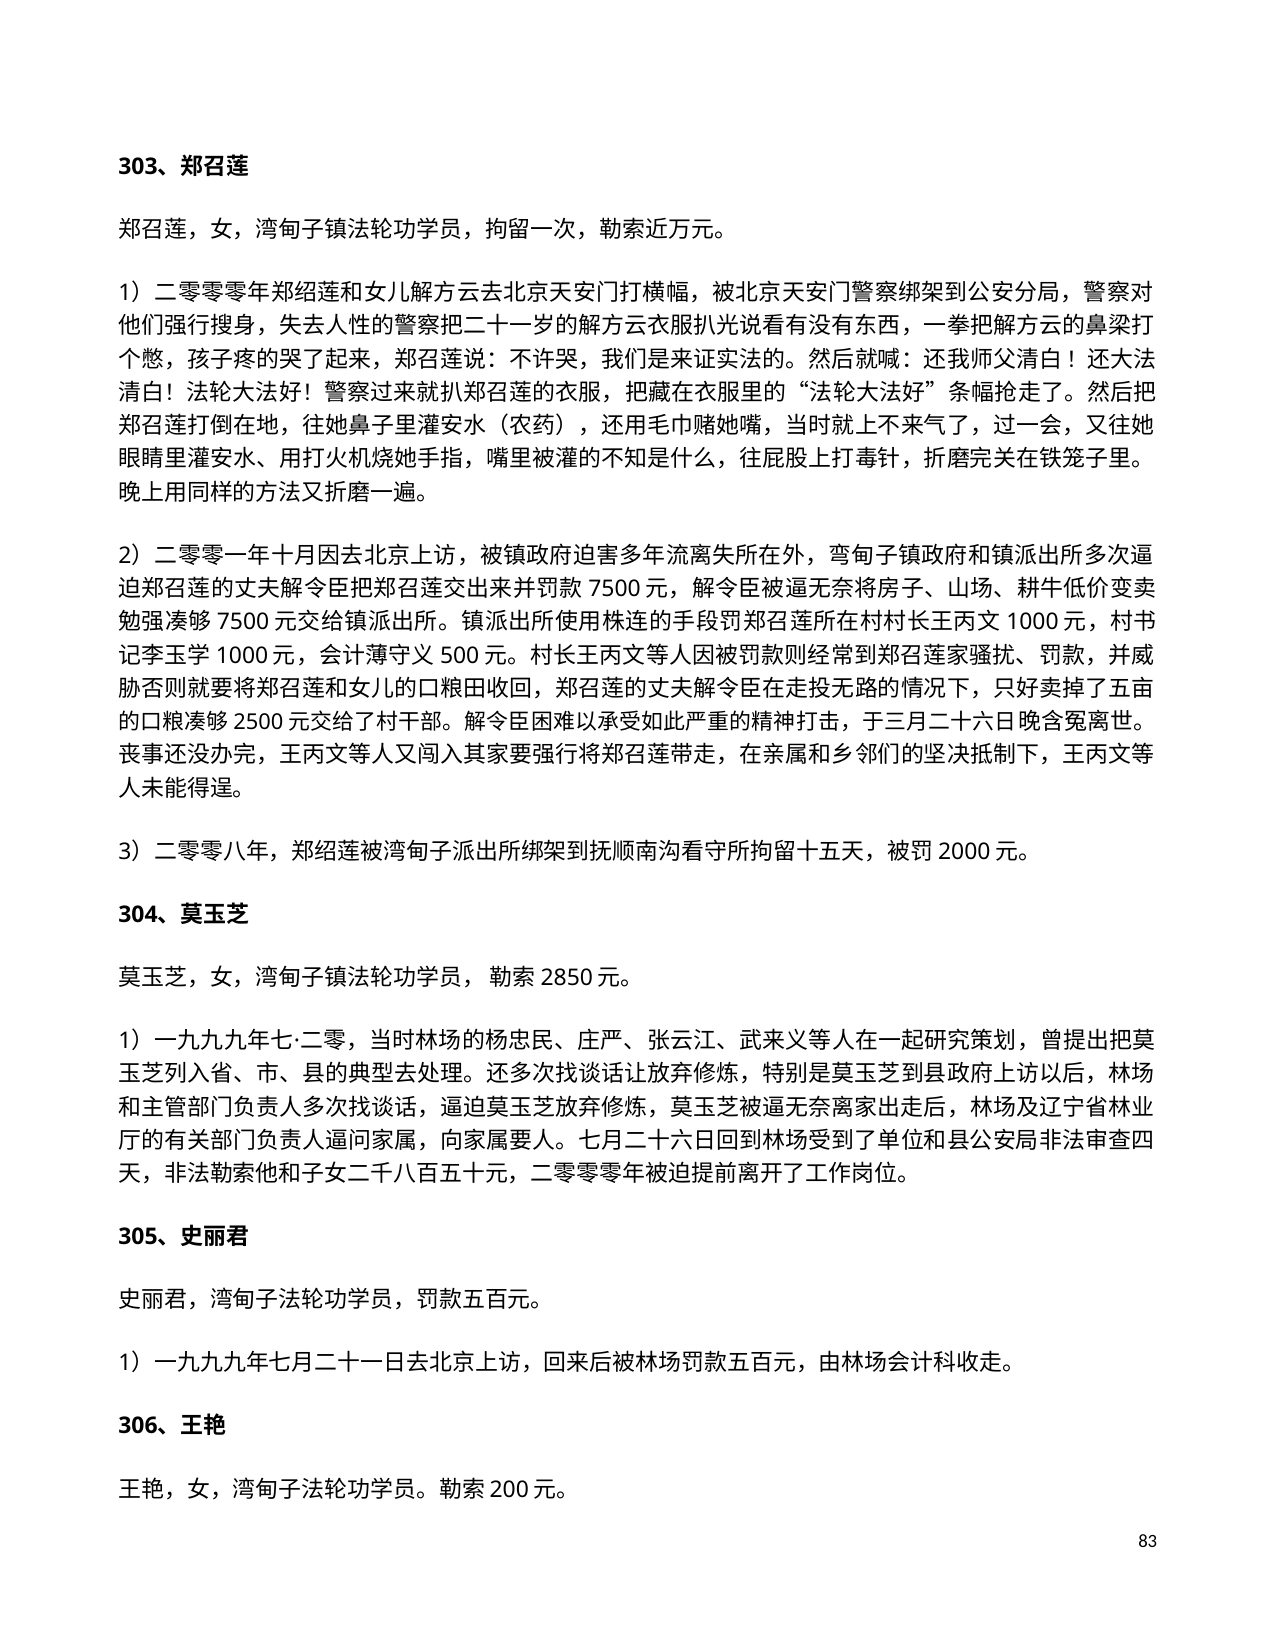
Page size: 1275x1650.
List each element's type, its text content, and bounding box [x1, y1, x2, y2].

text 306、王艳 [118, 1407, 1157, 1441]
text 1）一九九九年七·二零，当时林场的杨忠民、庄严、张云江、武来义等人在一起研究策划，曾提出把莫玉芝列入省、市、县的典型去处理。还多次找谈话让放弃修炼，特别是莫玉芝到县政府上访以后，林场和主管部门负责人多次找谈话，逼迫莫玉芝放弃修炼，莫玉芝被逼无奈离家出走后，林场及辽宁省林业厅的有关部门负责人逼问家属，向家属要人。七月二十六日回到林场受到了单位和县公安局非法审查四天，非法勒索他和子女二千八百五十元，二零零零年被迫提前离开了工作岗位。 [118, 1022, 1157, 1188]
text 305、史丽君 [118, 1218, 1157, 1251]
text 304、莫玉芝 [118, 896, 1157, 929]
text 史丽君，湾甸子法轮功学员，罚款五百元。 [118, 1281, 1157, 1314]
text 莫玉芝，女，湾甸子镇法轮功学员， 勒索2850元。 [118, 959, 1157, 992]
text 郑召莲，女，湾甸子镇法轮功学员，拘留一次，勒索近万元。 [118, 211, 1157, 244]
text 1）一九九九年七月二十一日去北京上访，回来后被林场罚款五百元，由林场会计科收走。 [118, 1344, 1157, 1377]
text 303、郑召莲 [118, 148, 1157, 181]
text 2）二零零一年十月因去北京上访，被镇政府迫害多年流离失所在外，弯甸子镇政府和镇派出所多次逼迫郑召莲的丈夫解令臣把郑召莲交出来并罚款7500元，解令臣被逼无奈将房子、山场、耕牛低价变卖勉强凑够7500元交给镇派出所。镇派出所使用株连的手段罚郑召莲所在村村长王丙文1000元，村书记李玉学1000元，会计薄守义500元。村长王丙文等人因被罚款则经常到郑召莲家骚扰、罚款，并威胁否则就要将郑召莲和女儿的口粮田收回，郑召莲的丈夫解令臣在走投无路的情况下，只好卖掉了五亩的口粮凑够2500元交给了村干部。解令臣困难以承受如此严重的精神打击，于三月二十六日晚含冤离世。丧事还没办完，王丙文等人又闯入其家要强行将郑召莲带走，在亲属和乡邻们的坚决抵制下，王丙文等人未能得逞。 [118, 537, 1157, 803]
text 3）二零零八年，郑绍莲被湾甸子派出所绑架到抚顺南沟看守所拘留十五天，被罚2000元。 [118, 833, 1157, 866]
text 王艳，女，湾甸子法轮功学员。勒索200元。 [118, 1470, 1157, 1504]
text 1）二零零零年郑绍莲和女儿解方云去北京天安门打横幅，被北京天安门警察绑架到公安分局，警察对他们强行搜身，失去人性的警察把二十一岁的解方云衣服扒光说看有没有东西，一拳把解方云的鼻梁打个憋，孩子疼的哭了起来，郑召莲说：不许哭，我们是来证实法的。然后就喊：还我师父清白！还大法清白！法轮大法好！警察过来就扒郑召莲的衣服，把藏在衣服里的“法轮大法好”条幅抢走了。然后把郑召莲打倒在地，往她鼻子里灌安水（农药），还用毛巾赌她嘴，当时就上不来气了，过一会，又往她眼睛里灌安水、用打火机烧她手指，嘴里被灌的不知是什么，往屁股上打毒针，折磨完关在铁笼子里。晚上用同样的方法又折磨一遍。 [118, 274, 1157, 507]
